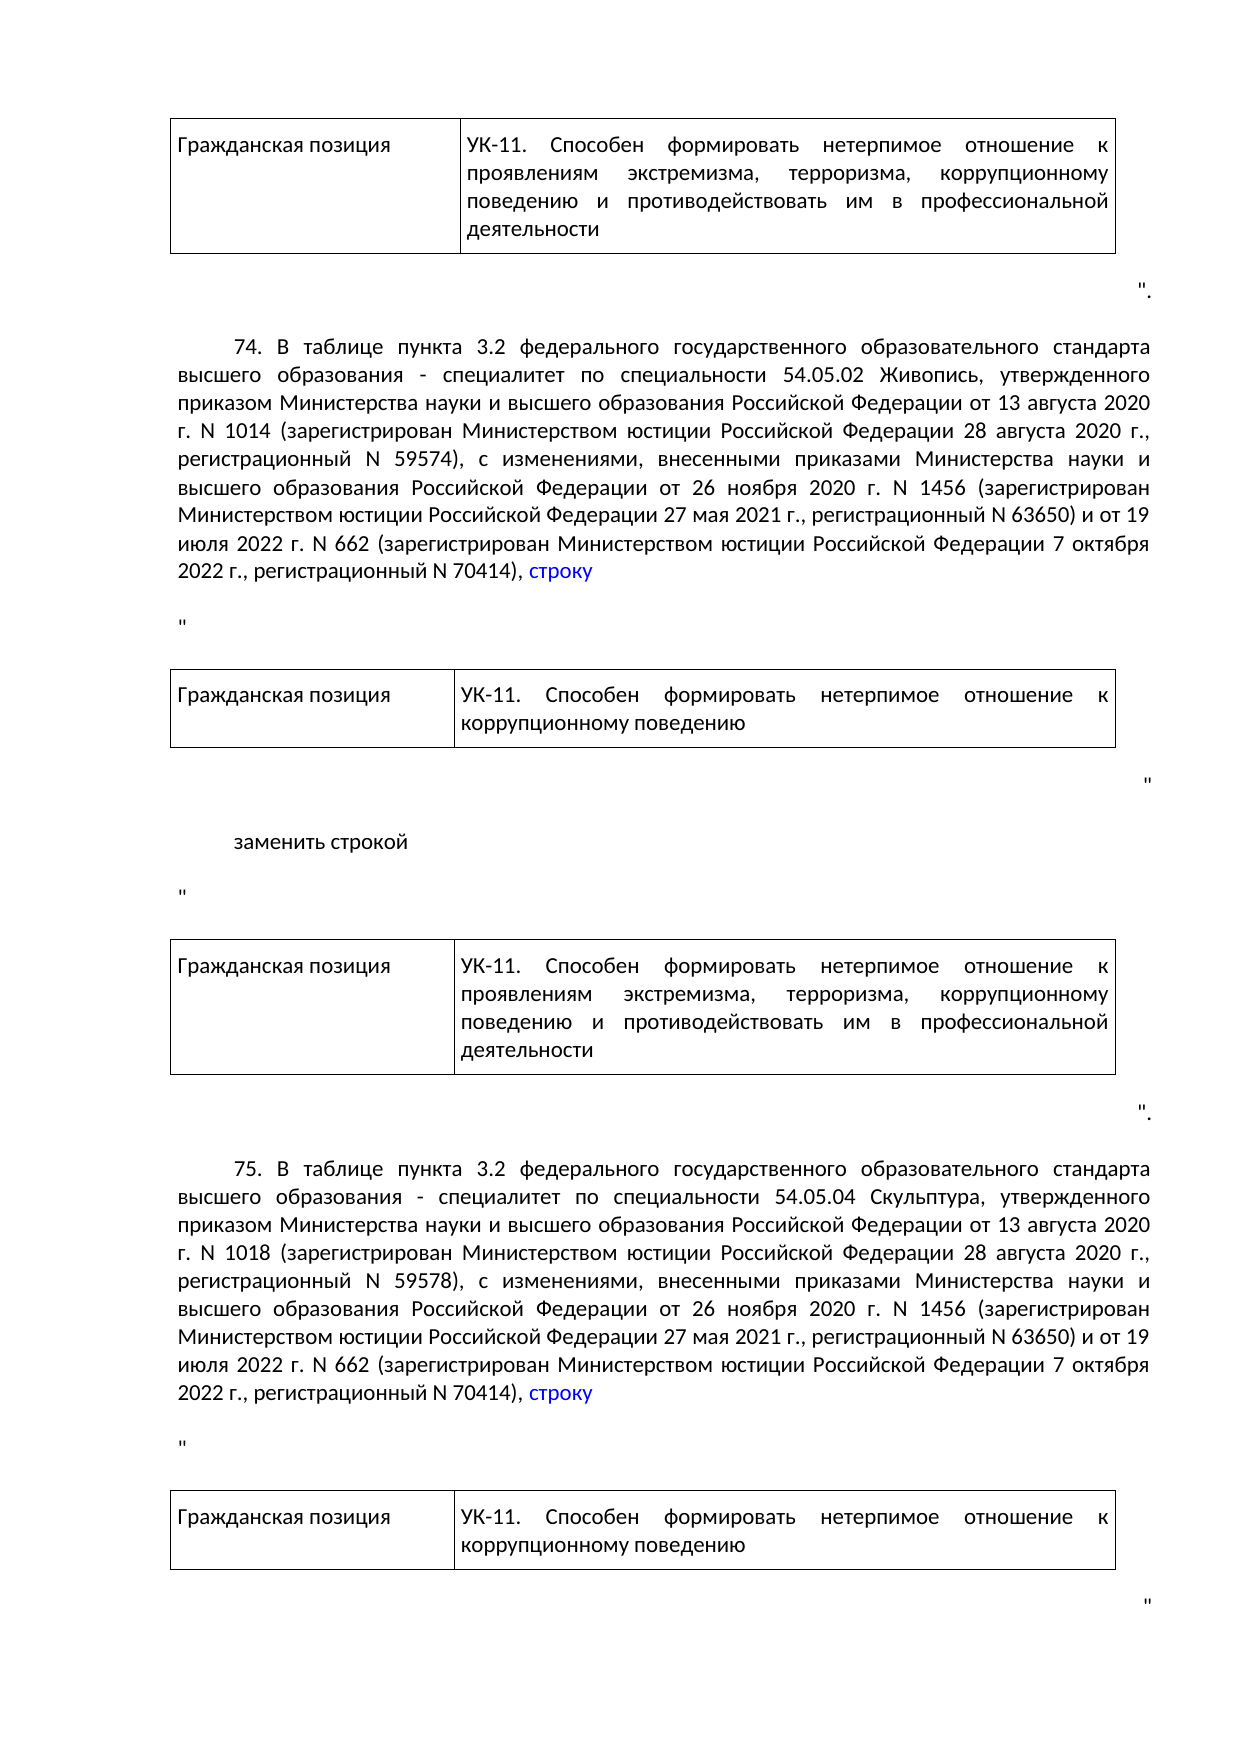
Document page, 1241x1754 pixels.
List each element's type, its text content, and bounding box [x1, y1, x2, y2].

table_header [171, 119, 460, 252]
text " [177, 883, 1152, 911]
text " [177, 1434, 1152, 1462]
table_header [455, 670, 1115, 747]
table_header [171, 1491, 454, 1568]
text " [177, 1592, 1152, 1620]
text 74. В таблице пункта 3.2 федерального государственного образовательного стандарта высшего образования - специалитет по специальности 54.05.02 Живопись, утвержденного приказом Министерства науки и высшего образования Российской Федерации от 13 августа 2020 г. N 1014 (зарегистрирован Министерством юстиции Российской Федерации 28 августа 2020 г., регистрационный N 59574), с изменениями, внесенными приказами Министерства науки и высшего образования Российской Федерации от 26 ноября 2020 г. N 1456 (зарегистрирован Министерством юстиции Российской Федерации 27 мая 2021 г., регистрационный N 63650) и от 19 июля 2022 г. N 662 (зарегистрирован Министерством юстиции Российской Федерации 7 октября 2022 г., регистрационный N 70414), строку [177, 332, 1152, 585]
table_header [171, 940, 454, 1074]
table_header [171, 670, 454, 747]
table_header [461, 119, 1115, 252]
text " [177, 613, 1152, 641]
text " [177, 771, 1152, 799]
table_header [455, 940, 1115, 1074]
text ". [177, 276, 1152, 304]
text заменить строкой [177, 827, 1152, 855]
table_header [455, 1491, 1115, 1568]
text 75. В таблице пункта 3.2 федерального государственного образовательного стандарта высшего образования - специалитет по специальности 54.05.04 Скульптура, утвержденного приказом Министерства науки и высшего образования Российской Федерации от 13 августа 2020 г. N 1018 (зарегистрирован Министерством юстиции Российской Федерации 28 августа 2020 г., регистрационный N 59578), с изменениями, внесенными приказами Министерства науки и высшего образования Российской Федерации от 26 ноября 2020 г. N 1456 (зарегистрирован Министерством юстиции Российской Федерации 27 мая 2021 г., регистрационный N 63650) и от 19 июля 2022 г. N 662 (зарегистрирован Министерством юстиции Российской Федерации 7 октября 2022 г., регистрационный N 70414), строку [177, 1154, 1152, 1406]
text ". [177, 1098, 1152, 1126]
